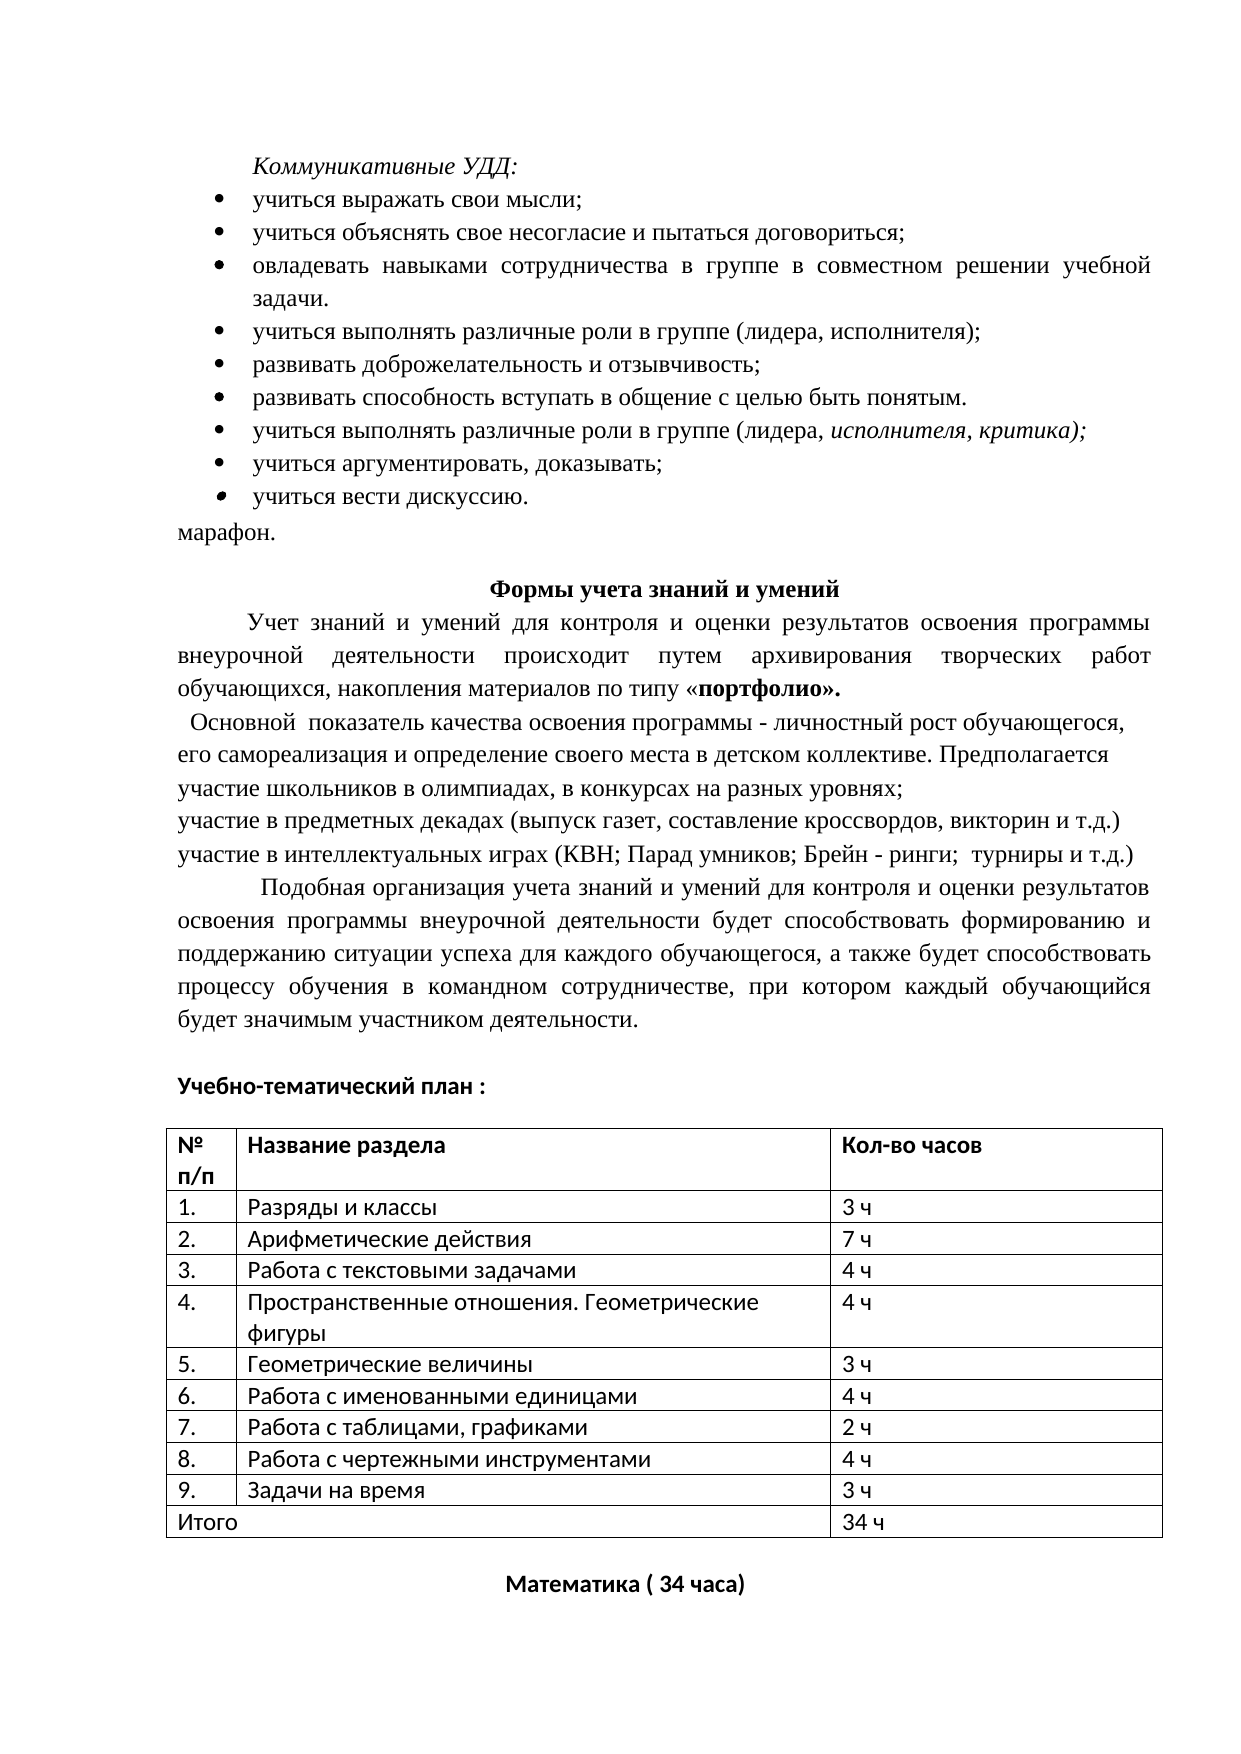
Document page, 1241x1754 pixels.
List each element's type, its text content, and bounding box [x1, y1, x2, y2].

table_cell Работа с текстовыми задачами [237, 1255, 830, 1285]
text Математика ( 34 часа) [177, 1568, 1152, 1599]
table_cell 2. [167, 1223, 236, 1253]
list Подобная организация учета знаний и умений для контроля и оценки результатов освоения программы внеурочной деятельности будет способствовать формированию и поддержанию ситуации успеха для каждого обучающегося, а также будет способствовать процессу обучения в командном сотрудничестве, при котором каждый обучающийся будет значимым участником деятельности. [177, 872, 1152, 1032]
table_cell 5. [167, 1348, 236, 1379]
table_cell 1. [167, 1191, 236, 1222]
table_cell 3 ч [831, 1348, 1162, 1379]
list учиться выполнять различные роли в группе (лидера, исполнителя); [215, 316, 1152, 345]
table_cell Пространственные отношения. Геометрические фигуры [237, 1286, 830, 1347]
table_cell 9. [167, 1475, 236, 1505]
list учиться объяснять свое несогласие и пытаться договориться; [215, 217, 1152, 246]
table_cell Геометрические величины [237, 1348, 830, 1379]
table_cell 3 ч [831, 1191, 1162, 1222]
table_cell Работа с чертежными инструментами [237, 1443, 830, 1473]
list развивать способность вступать в общение с целью быть понятым. [215, 382, 1152, 411]
list учиться выражать свои мысли; [215, 184, 1152, 213]
table_cell 7. [167, 1411, 236, 1442]
table_cell Работа с именованными единицами [237, 1380, 830, 1410]
table_cell Арифметические действия [237, 1223, 830, 1253]
table_cell 4. [167, 1286, 236, 1347]
table_cell 34 ч [831, 1506, 1162, 1537]
list учиться аргументировать, доказывать; [215, 448, 1152, 477]
table_cell 4 ч [831, 1255, 1162, 1285]
list учиться выполнять различные роли в группе (лидера, исполнителя, критика); [215, 415, 1152, 444]
table_cell 3 ч [831, 1475, 1162, 1505]
list Учет знаний и умений для контроля и оценки результатов освоения программы внеурочной деятельности происходит путем архивирования творческих работ обучающихся, накопления материалов по типу «портфолио». [177, 607, 1152, 702]
list Основной показатель качества освоения программы - личностный рост обучающегося, его самореализация и определение своего места в детском коллективе. Предполагается участие школьников в олимпиадах, в конкурсах на разных уровнях; участие в предметных декадах (выпуск газет, составление кроссвордов, викторин и т.д.) участие в интеллектуальных играх (КВН; Парад умников; Брейн - ринги; турниры и т.д.) [177, 707, 1152, 867]
table_cell 2 ч [831, 1411, 1162, 1442]
table_cell 4 ч [831, 1380, 1162, 1410]
table_header Кол-во часов [831, 1129, 1162, 1190]
text Учебно-тематический план : [177, 1070, 1152, 1100]
table_cell 4 ч [831, 1443, 1162, 1473]
table_cell 8. [167, 1443, 236, 1473]
list Формы учета знаний и умений [177, 574, 1152, 603]
text марафон. [177, 514, 1152, 546]
list развивать доброжелательность и отзывчивость; [215, 349, 1152, 378]
table_cell 6. [167, 1380, 236, 1410]
table_header Название раздела [237, 1129, 830, 1190]
table_cell Работа с таблицами, графиками [237, 1411, 830, 1442]
table_cell Итого [167, 1506, 830, 1537]
list учиться вести дискуссию. [215, 481, 1152, 510]
list овладевать навыками сотрудничества в группе в совместном решении учебной задачи. [215, 250, 1152, 312]
text Коммуникативные УДД: [252, 151, 1152, 180]
table_header № п/п [167, 1129, 236, 1190]
table_cell 3. [167, 1255, 236, 1285]
table_cell Задачи на время [237, 1475, 830, 1505]
table_cell Разряды и классы [237, 1191, 830, 1222]
table_cell 7 ч [831, 1223, 1162, 1253]
table_cell 4 ч [831, 1286, 1162, 1347]
